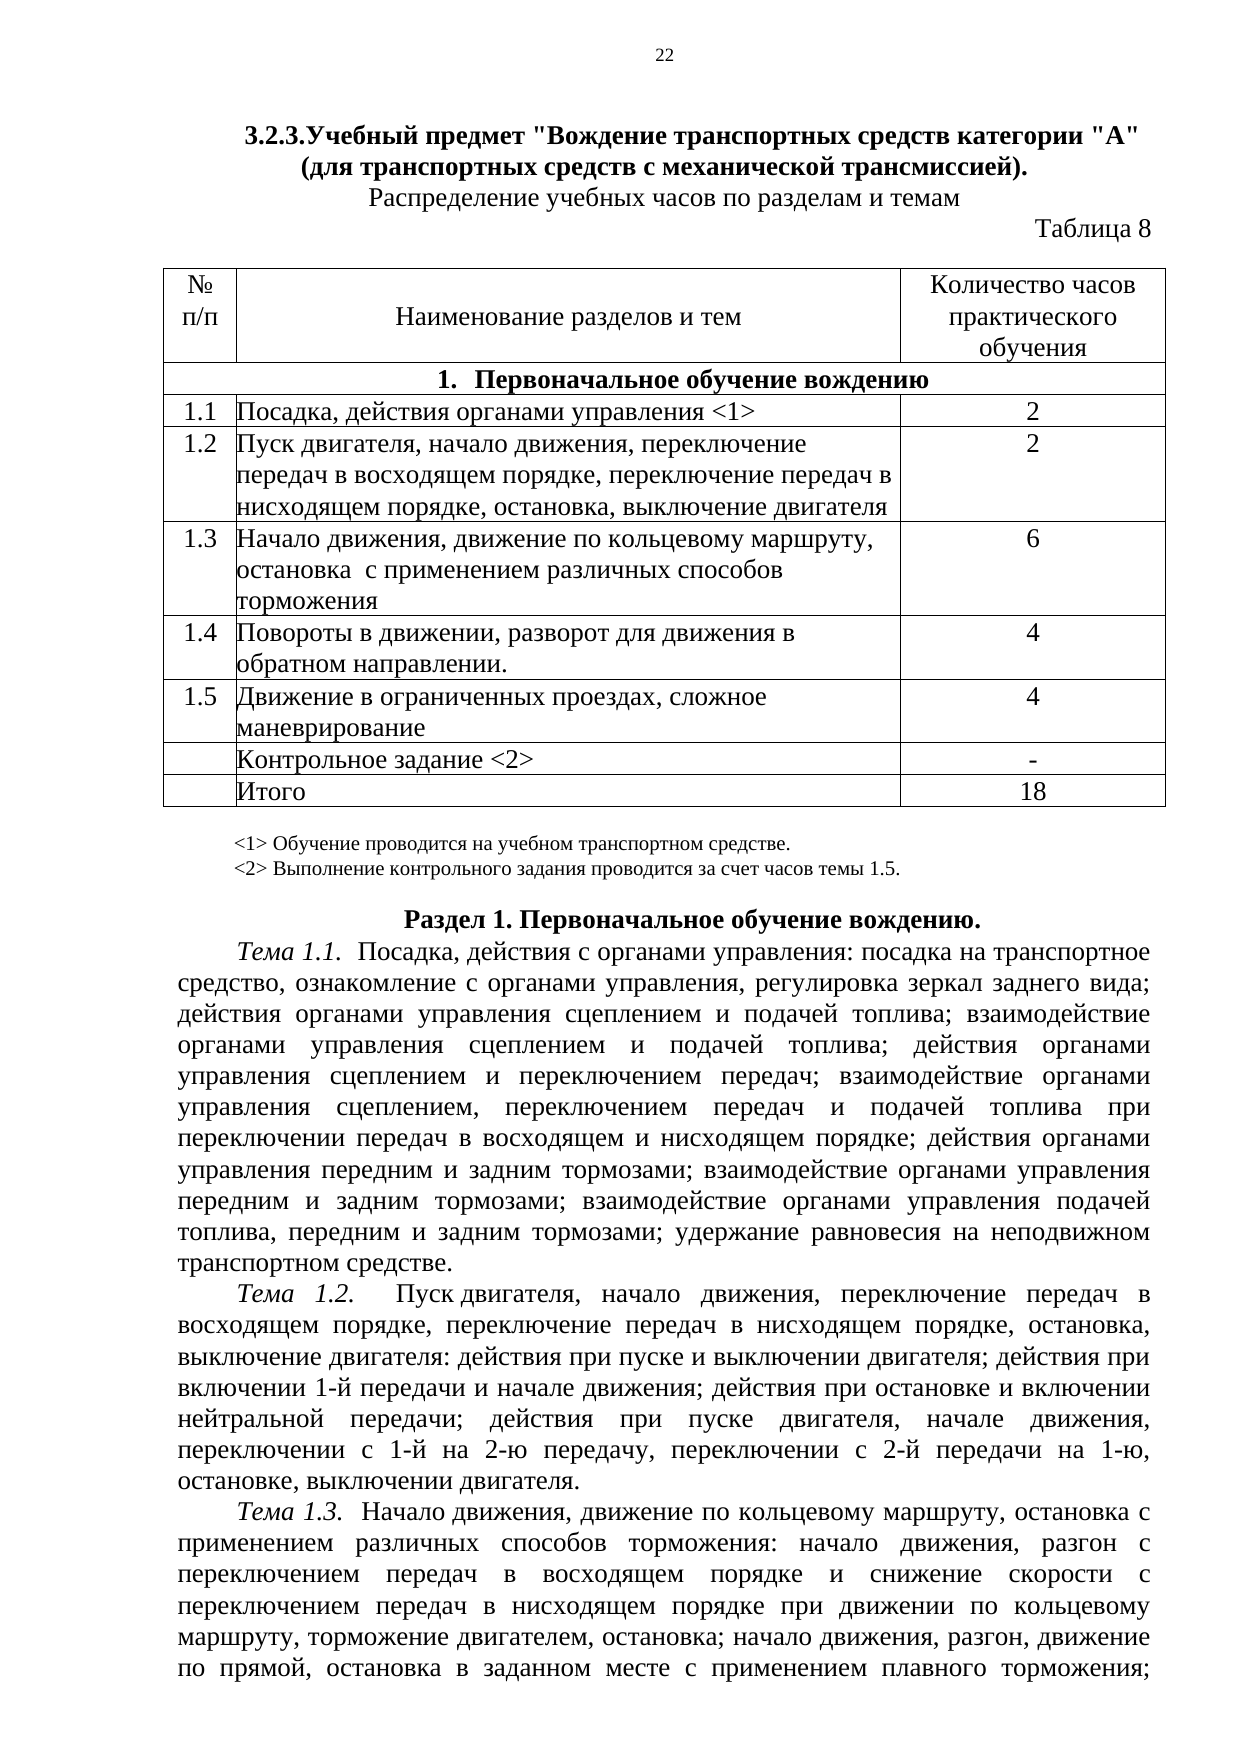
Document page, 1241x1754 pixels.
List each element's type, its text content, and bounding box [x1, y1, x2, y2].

text <1> Обучение проводится на учебном транспортном средстве. [177, 831, 1152, 855]
table_cell 2 [901, 427, 1165, 521]
table_cell - [901, 743, 1165, 774]
table_header Количество часов практического обучения [901, 269, 1165, 362]
table_cell Начало движения, движение по кольцевому маршруту, остановка с применением различных способов торможения [237, 522, 900, 615]
table_cell Движение в ограниченных проездах, сложное маневрирование [237, 680, 900, 742]
text Таблица 8 [177, 212, 1152, 243]
text Тема 1.1. Посадка, действия с органами управления: посадка на транспортное средство, ознакомление с органами управления, регулировка зеркал заднего вида; действия органами управления сцеплением и подачей топлива; взаимодействие органами управления сцеплением и подачей топлива; действия органами управления сцеплением и переключением передач; взаимодействие органами управления сцеплением, переключением передач и подачей топлива при переключении передач в восходящем и нисходящем порядке; действия органами управления передним и задним тормозами; взаимодействие органами управления передним и задним тормозами; взаимодействие органами управления подачей топлива, передним и задним тормозами; удержание равновесия на неподвижном транспортном средстве. [177, 935, 1152, 1277]
table_cell Посадка, действия органами управления <1> [237, 395, 900, 426]
text Раздел 1. Первоначальное обучение вождению. [177, 903, 1152, 935]
text 3.2.3.Учебный предмет "Вождение транспортных средств категории "А" (для транспортных средств с механической трансмиссией). [177, 119, 1152, 181]
table_cell Повороты в движении, разворот для движения в обратном направлении. [237, 616, 900, 678]
table_cell 18 [901, 775, 1165, 806]
table_cell [164, 775, 236, 806]
table_cell Пуск двигателя, начало движения, переключение передач в восходящем порядке, переключение передач в нисходящем порядке, остановка, выключение двигателя [237, 427, 900, 521]
text Распределение учебных часов по разделам и темам [177, 181, 1152, 212]
table_cell 1.1 [164, 395, 236, 426]
table_cell Первоначальное обучение вождению [164, 363, 1165, 394]
table_cell 1.5 [164, 680, 236, 742]
table_cell 1.2 [164, 427, 236, 521]
table_header № п/п [164, 269, 236, 362]
table_cell Итого [237, 775, 900, 806]
table_cell Контрольное задание <2> [237, 743, 900, 774]
table_cell 2 [901, 395, 1165, 426]
table_cell 4 [901, 616, 1165, 678]
table_cell [164, 743, 236, 774]
table_cell 1.4 [164, 616, 236, 678]
table_cell 4 [901, 680, 1165, 742]
text Тема 1.2. Пуск двигателя, начало движения, переключение передач в восходящем порядке, переключение передач в нисходящем порядке, остановка, выключение двигателя: действия при пуске и выключении двигателя; действия при включении 1-й передачи и начале движения; действия при остановке и включении нейтральной передачи; действия при пуске двигателя, начале движения, переключении с 1-й на 2-ю передачу, переключении с 2-й передачи на 1-ю, остановке, выключении двигателя. [177, 1277, 1152, 1495]
table_cell 6 [901, 522, 1165, 615]
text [177, 1495, 1152, 1682]
table_header Наименование разделов и тем [237, 269, 900, 362]
table_cell 1.3 [164, 522, 236, 615]
text <2> Выполнение контрольного задания проводится за счет часов темы 1.5. [177, 855, 1152, 879]
